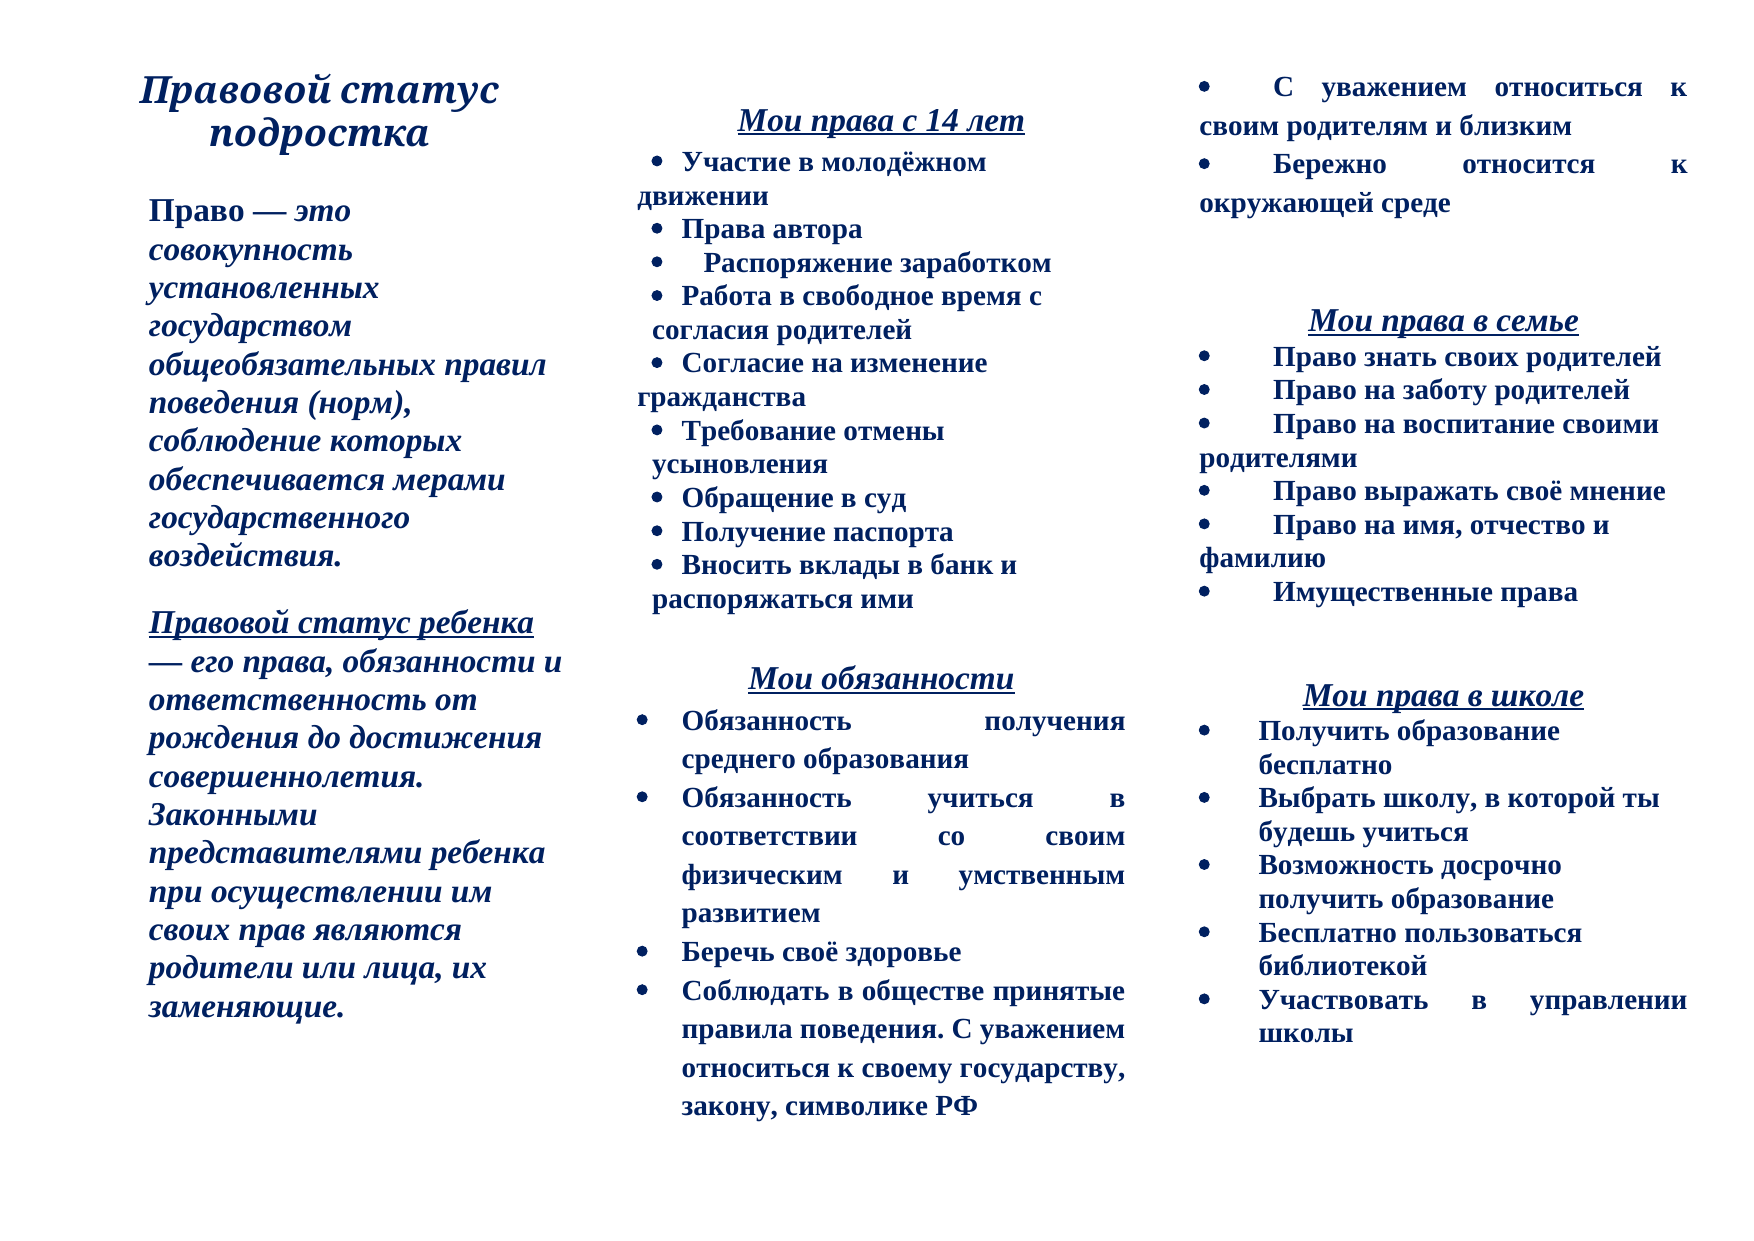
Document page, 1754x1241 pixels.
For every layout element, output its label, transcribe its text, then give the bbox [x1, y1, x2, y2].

list Право знать своих родителей [1199, 339, 1687, 372]
list Требование отмены усыновления [652, 413, 1125, 480]
list Право на имя, отчество и фамилию [1199, 507, 1687, 574]
text гражданства [637, 379, 1125, 413]
list Участие в молодёжном [652, 144, 1125, 178]
list Получение паспорта [652, 514, 1125, 547]
list Соблюдать в обществе принятые правила поведения. С уважением относиться к своему государству, закону, символике РФ [637, 973, 1125, 1122]
list Распоряжение заработком [652, 245, 1125, 278]
text Мои обязанности [637, 658, 1125, 697]
list Право выражать своё мнение [1199, 473, 1687, 507]
list Право на заботу родителей [1199, 372, 1687, 406]
list Вносить вклады в банк и распоряжаться ими [652, 547, 1125, 614]
list С уважением относиться к своим родителям и близким [1199, 69, 1687, 142]
subtitle Правовой статус подростка [75, 69, 563, 156]
list Обязанность учиться в соответствии со своим физическим и умственным развитием [637, 780, 1125, 929]
list Право — это совокупность установленных государством общеобязательных правил поведения (норм), соблюдение которых обеспечивается мерами государственного воздействия. [149, 191, 563, 603]
list Право на воспитание своими родителями [1199, 406, 1687, 473]
text Мои права в семье [1199, 300, 1687, 339]
text движении [637, 178, 1125, 211]
text Мои права с 14 лет [637, 100, 1125, 138]
list Беречь своё здоровье [637, 934, 1125, 968]
list Права автора [652, 211, 1125, 245]
text Мои права в школе [1199, 675, 1687, 713]
list Получить образование бесплатно [1199, 713, 1687, 780]
list Возможность досрочно получить образование [1199, 847, 1687, 915]
list Обращение в суд [652, 480, 1125, 514]
list Участвовать в управлении школы [1199, 982, 1687, 1049]
list Правовой статус ребенка — его права, обязанности и ответственность от рождения до достижения совершеннолетия. Законными представителями ребенка при осуществлении им своих прав являются родители или лица, их заменяющие. [149, 603, 563, 1024]
list Имущественные права [1199, 574, 1687, 608]
list Выбрать школу, в которой ты будешь учиться [1199, 780, 1687, 847]
list Обязанность получения среднего образования [637, 703, 1125, 775]
list Согласие на изменение [652, 346, 1125, 379]
list Работа в свободное время с согласия родителей [652, 278, 1125, 346]
list Бесплатно пользоваться библиотекой [1199, 915, 1687, 982]
list Бережно относится к окружающей среде [1199, 147, 1687, 219]
